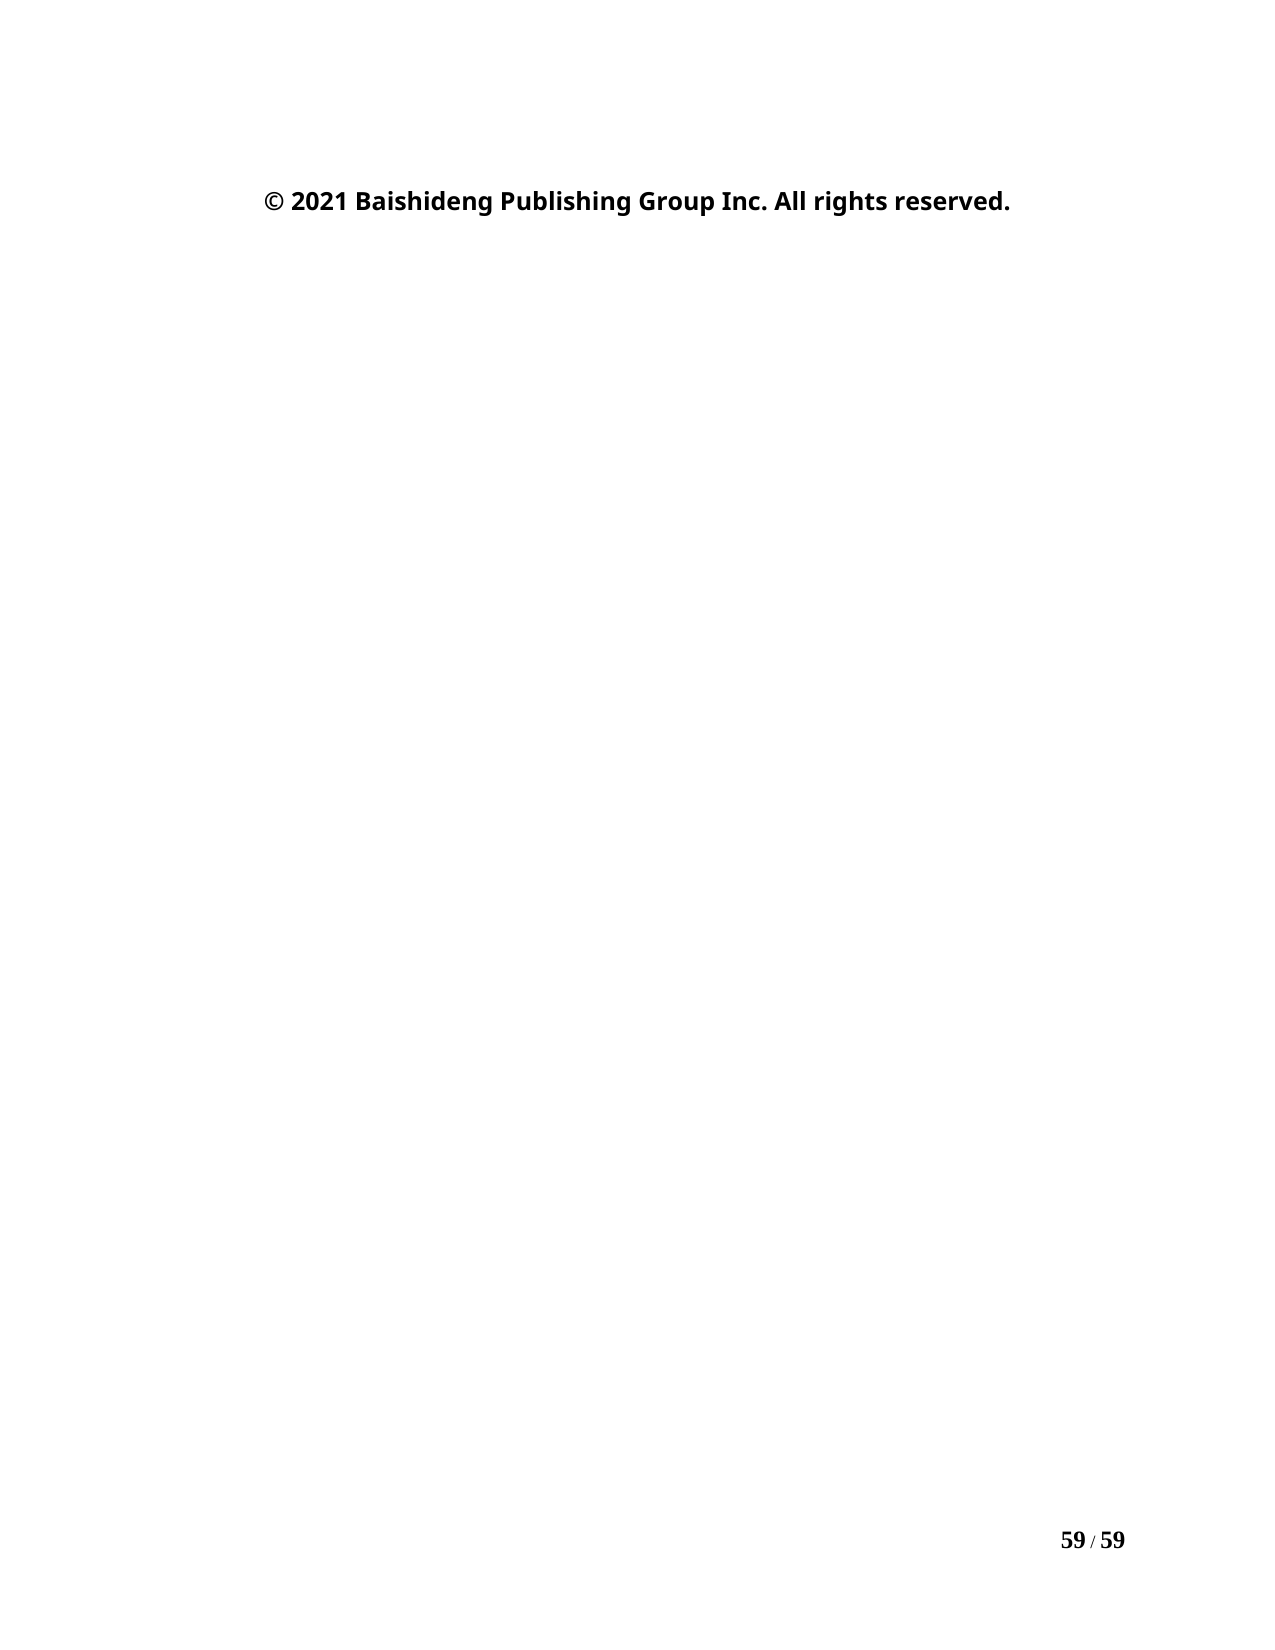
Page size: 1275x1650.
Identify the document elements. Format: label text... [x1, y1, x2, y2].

text © 2021 Baishideng Publishing Group Inc. All rights reserved. [150, 184, 1125, 218]
